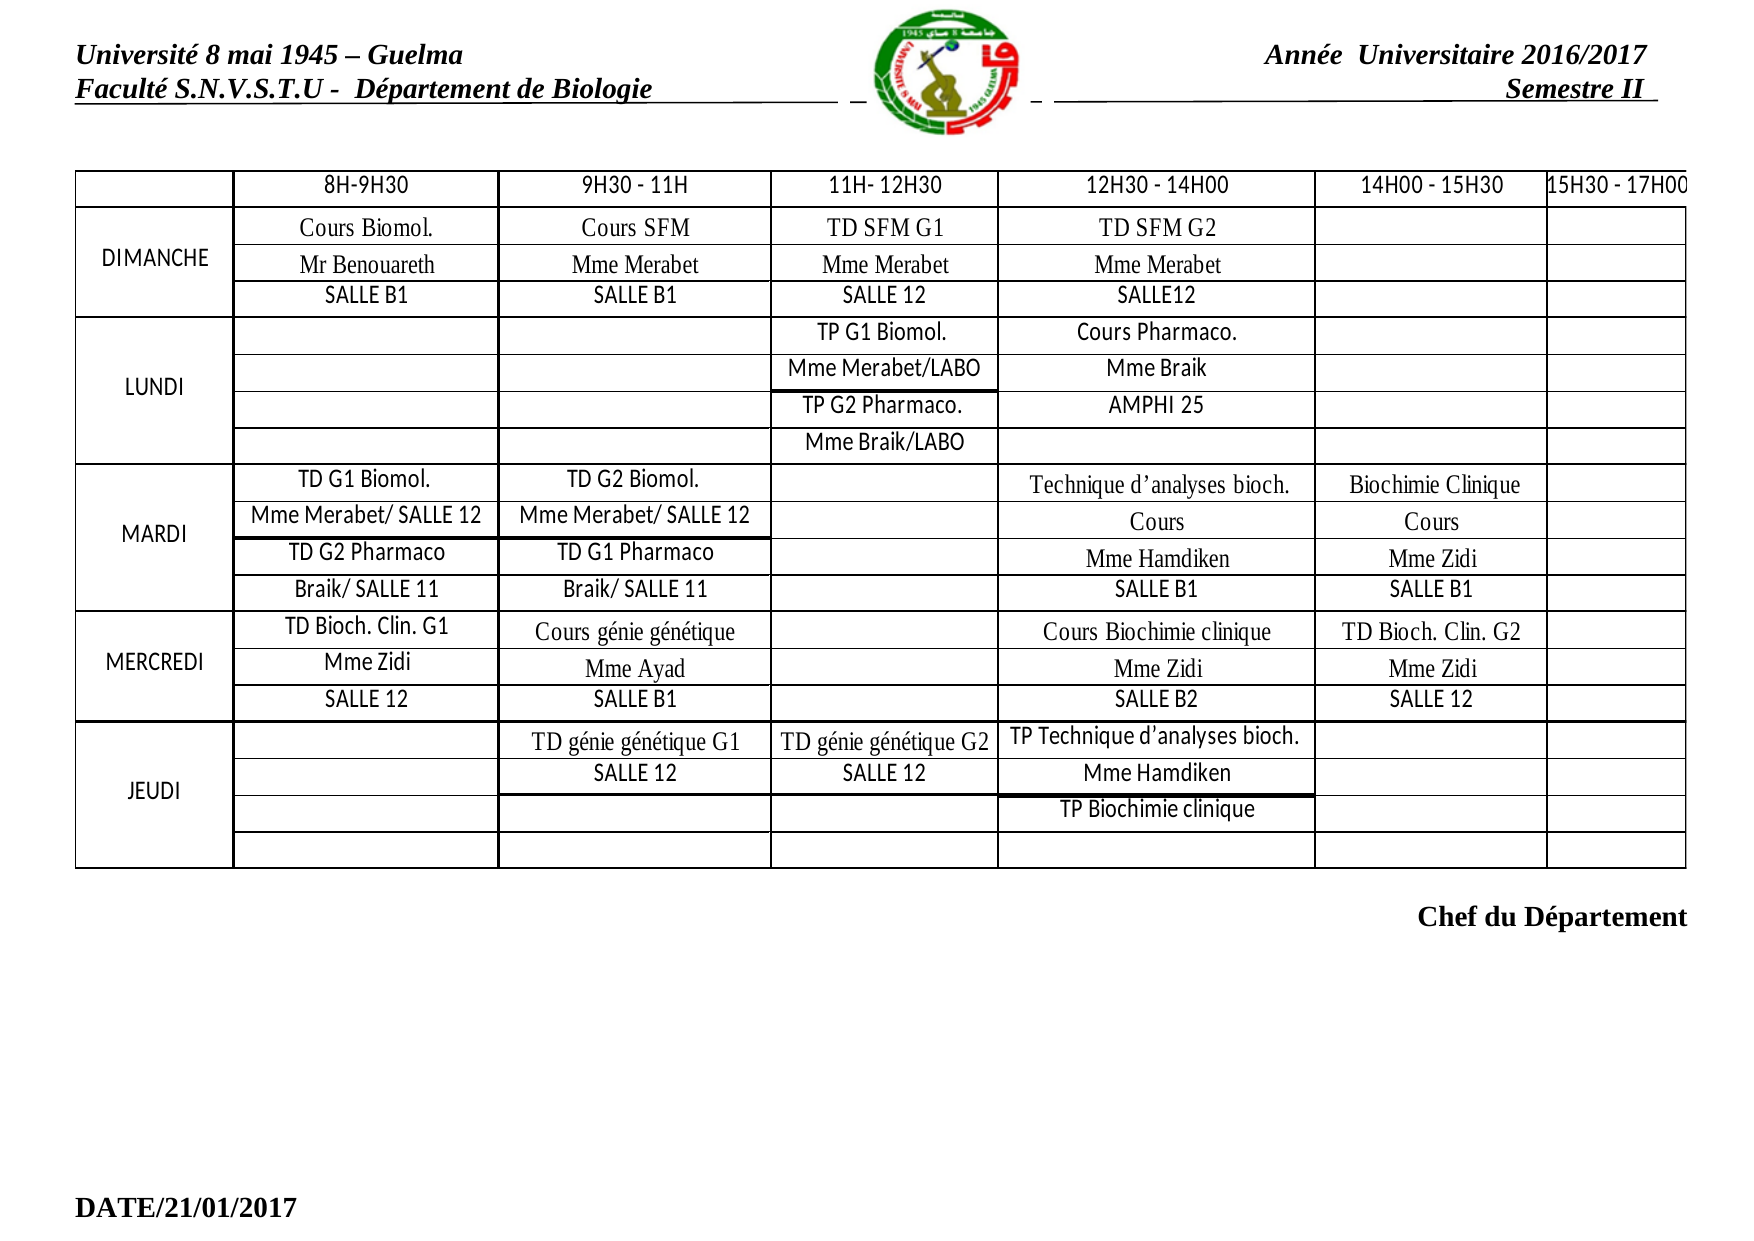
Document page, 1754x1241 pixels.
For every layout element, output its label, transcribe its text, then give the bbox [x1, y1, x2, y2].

picture [866, 1, 1031, 148]
text Chef du Département [75, 899, 1687, 932]
